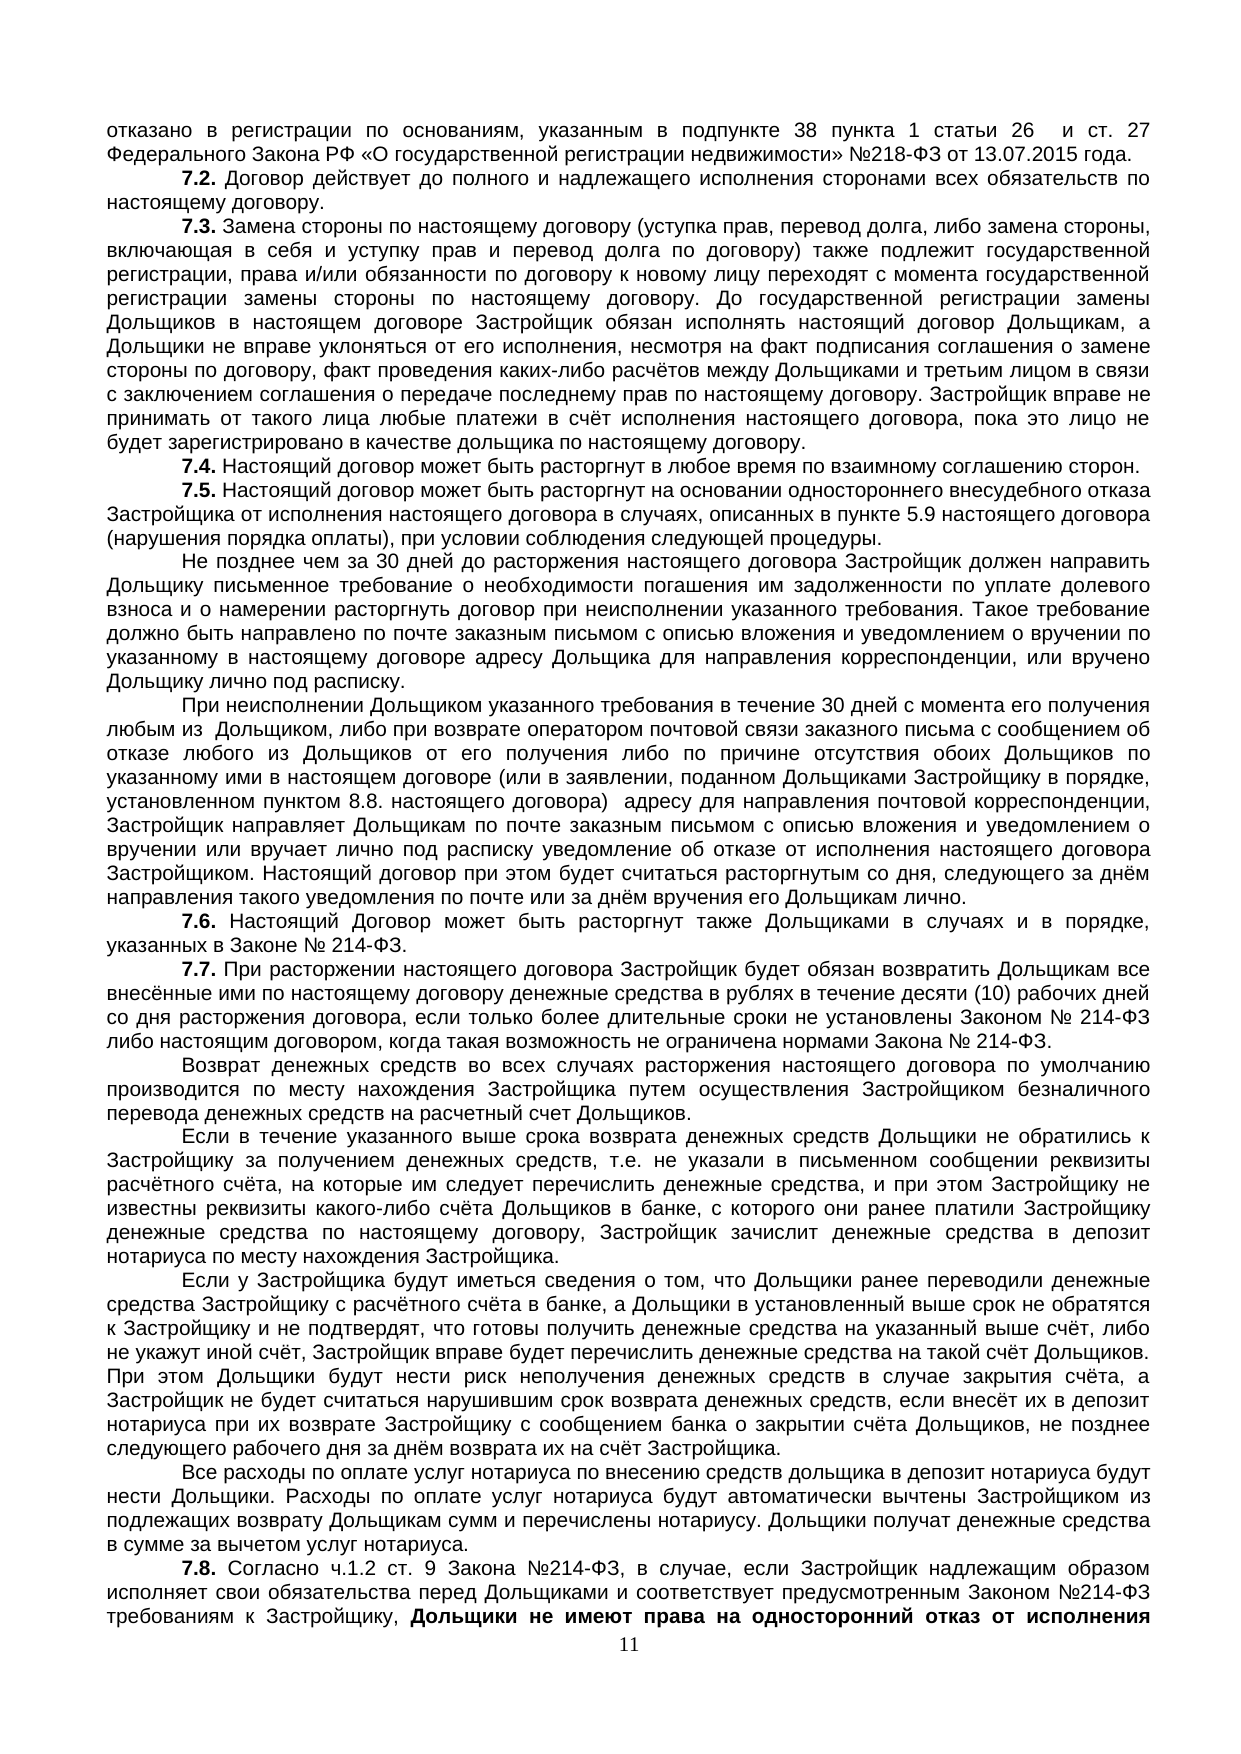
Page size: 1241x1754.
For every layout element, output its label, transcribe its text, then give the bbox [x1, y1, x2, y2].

text Если у Застройщика будут иметься сведения о том, что Дольщики ранее переводили денежные средства Застройщику с расчётного счёта в банке, а Дольщики в установленный выше срок не обратятся к Застройщику и не подтвердят, что готовы получить денежные средства на указанный выше счёт, либо не укажут иной счёт, Застройщик вправе будет перечислить денежные средства на такой счёт Дольщиков. При этом Дольщики будут нести риск неполучения денежных средств в случае закрытия счёта, а Застройщик не будет считаться нарушившим срок возврата денежных средств, если внесёт их в депозит нотариуса при их возврате Застройщику с сообщением банка о закрытии счёта Дольщиков, не позднее следующего рабочего дня за днём возврата их на счёт Застройщика. [106, 1268, 1152, 1460]
text Все расходы по оплате услуг нотариуса по внесению средств дольщика в депозит нотариуса будут нести Дольщики. Расходы по оплате услуг нотариуса будут автоматически вычтены Застройщиком из подлежащих возврату Дольщикам сумм и перечислены нотариусу. Дольщики получат денежные средства в сумме за вычетом услуг нотариуса. [106, 1460, 1152, 1556]
text При неисполнении Дольщиком указанного требования в течение 30 дней с момента его получения любым из Дольщиком, либо при возврате оператором почтовой связи заказного письма с сообщением об отказе любого из Дольщиков от его получения либо по причине отсутствия обоих Дольщиков по указанному ими в настоящем договоре (или в заявлении, поданном Дольщиками Застройщику в порядке, установленном пунктом 8.8. настоящего договора) адресу для направления почтовой корреспонденции, Застройщик направляет Дольщикам по почте заказным письмом с описью вложения и уведомлением о вручении или вручает лично под расписку уведомление об отказе от исполнения настоящего договора Застройщиком. Настоящий договор при этом будет считаться расторгнутым со дня, следующего за днём направления такого уведомления по почте или за днём вручения его Дольщикам лично. [106, 693, 1152, 909]
text Возврат денежных средств во всех случаях расторжения настоящего договора по умолчанию производится по месту нахождения Застройщика путем осуществления Застройщиком безналичного перевода денежных средств на расчетный счет Дольщиков. [106, 1052, 1152, 1124]
text Не позднее чем за 30 дней до расторжения настоящего договора Застройщик должен направить Дольщику письменное требование о необходимости погашения им задолженности по уплате долевого взноса и о намерении расторгнуть договор при неисполнении указанного требования. Такое требование должно быть направлено по почте заказным письмом с описью вложения и уведомлением о вручении по указанному в настоящему договоре адресу Дольщика для направления корреспонденции, или вручено Дольщику лично под расписку. [106, 549, 1152, 693]
text 7.3. Замена стороны по настоящему договору (уступка прав, перевод долга, либо замена стороны, включающая в себя и уступку прав и перевод долга по договору) также подлежит государственной регистрации, права и/или обязанности по договору к новому лицу переходят с момента государственной регистрации замены стороны по настоящему договору. До государственной регистрации замены Дольщиков в настоящем договоре Застройщик обязан исполнять настоящий договор Дольщикам, а Дольщики не вправе уклоняться от его исполнения, несмотря на факт подписания соглашения о замене стороны по договору, факт проведения каких-либо расчётов между Дольщиками и третьим лицом в связи с заключением соглашения о передаче последнему прав по настоящему договору. Застройщик вправе не принимать от такого лица любые платежи в счёт исполнения настоящего договора, пока это лицо не будет зарегистрировано в качестве дольщика по настоящему договору. [106, 214, 1152, 453]
text 7.2. Договор действует до полного и надлежащего исполнения сторонами всех обязательств по настоящему договору. [106, 166, 1152, 214]
text 7.6. Настоящий Договор может быть расторгнут также Дольщиками в случаях и в порядке, указанных в Законе № 214-ФЗ. [106, 909, 1152, 957]
text 7.7. При расторжении настоящего договора Застройщик будет обязан возвратить Дольщикам все внесённые ими по настоящему договору денежные средства в рублях в течение десяти (10) рабочих дней со дня расторжения договора, если только более длительные сроки не установлены Законом № 214-ФЗ либо настоящим договором, когда такая возможность не ограничена нормами Закона № 214-ФЗ. [106, 957, 1152, 1052]
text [106, 1556, 1152, 1627]
text 7.5. Настоящий договор может быть расторгнут на основании одностороннего внесудебного отказа Застройщика от исполнения настоящего договора в случаях, описанных в пункте 5.9 настоящего договора (нарушения порядка оплаты), при условии соблюдения следующей процедуры. [106, 477, 1152, 549]
text 7.4. Настоящий договор может быть расторгнут в любое время по взаимному соглашению сторон. [106, 453, 1152, 477]
text Если в течение указанного выше срока возврата денежных средств Дольщики не обратились к Застройщику за получением денежных средств, т.е. не указали в письменном сообщении реквизиты расчётного счёта, на которые им следует перечислить денежные средства, и при этом Застройщику не известны реквизиты какого-либо счёта Дольщиков в банке, с которого они ранее платили Застройщику денежные средства по настоящему договору, Застройщик зачислит денежные средства в депозит нотариуса по месту нахождения Застройщика. [106, 1124, 1152, 1268]
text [106, 118, 1152, 166]
